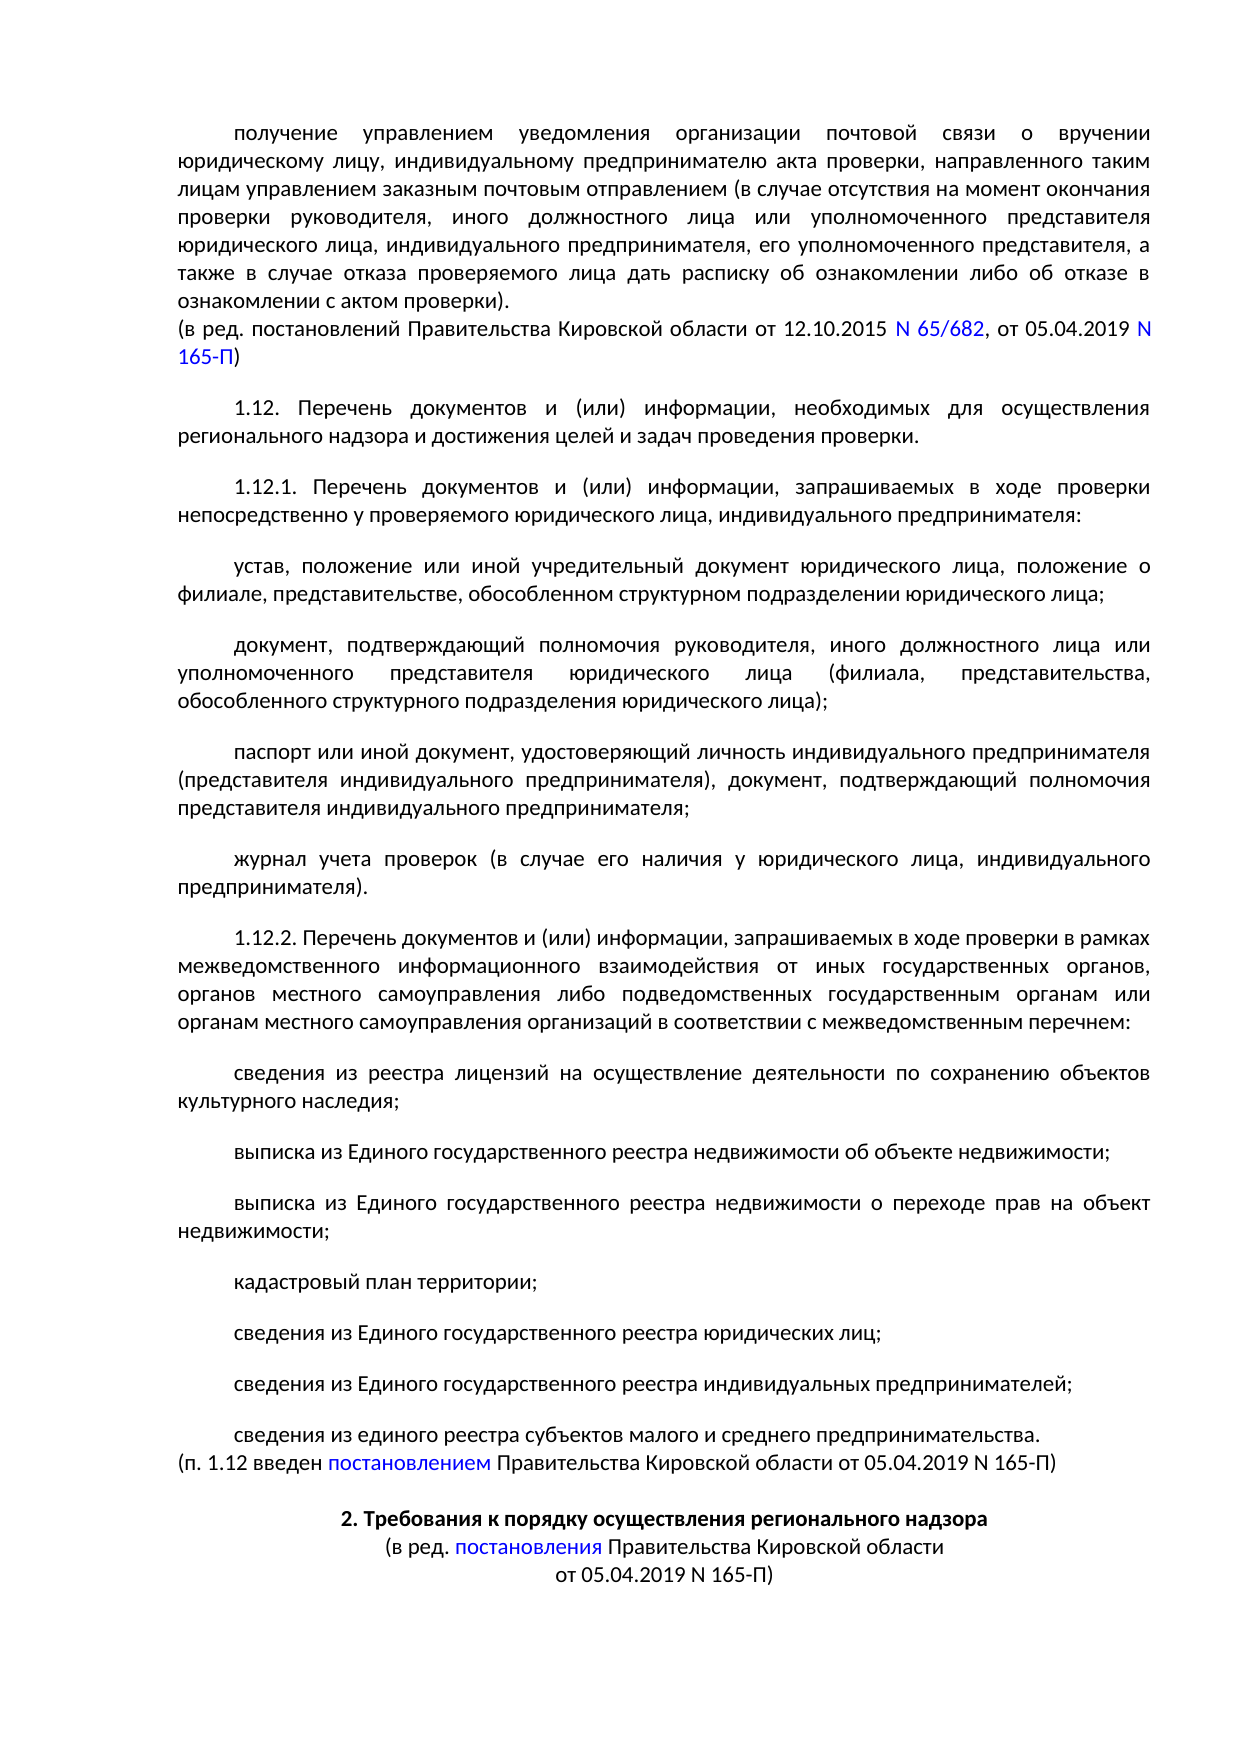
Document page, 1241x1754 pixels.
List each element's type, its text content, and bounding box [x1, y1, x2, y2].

title 2. Требования к порядку осуществления регионального надзора [177, 1504, 1152, 1532]
text журнал учета проверок (в случае его наличия у юридического лица, индивидуального предпринимателя). [177, 844, 1152, 900]
text устав, положение или иной учредительный документ юридического лица, положение о филиале, представительстве, обособленном структурном подразделении юридического лица; [177, 551, 1152, 607]
text кадастровый план территории; [177, 1267, 1152, 1295]
text (в ред. постановлений Правительства Кировской области от 12.10.2015 N 65/682, от 05.04.2019 N 165-П) [177, 314, 1152, 370]
text (в ред. постановления Правительства Кировской области [177, 1532, 1152, 1560]
text (п. 1.12 введен постановлением Правительства Кировской области от 05.04.2019 N 165-П) [177, 1448, 1152, 1476]
text сведения из единого реестра субъектов малого и среднего предпринимательства. [177, 1420, 1152, 1448]
text 1.12.1. Перечень документов и (или) информации, запрашиваемых в ходе проверки непосредственно у проверяемого юридического лица, индивидуального предпринимателя: [177, 472, 1152, 528]
text паспорт или иной документ, удостоверяющий личность индивидуального предпринимателя (представителя индивидуального предпринимателя), документ, подтверждающий полномочия представителя индивидуального предпринимателя; [177, 737, 1152, 821]
text от 05.04.2019 N 165-П) [177, 1560, 1152, 1588]
text 1.12.2. Перечень документов и (или) информации, запрашиваемых в ходе проверки в рамках межведомственного информационного взаимодействия от иных государственных органов, органов местного самоуправления либо подведомственных государственным органам или органам местного самоуправления организаций в соответствии с межведомственным перечнем: [177, 923, 1152, 1035]
text сведения из Единого государственного реестра индивидуальных предпринимателей; [177, 1369, 1152, 1397]
text сведения из Единого государственного реестра юридических лиц; [177, 1318, 1152, 1346]
text получение управлением уведомления организации почтовой связи о вручении юридическому лицу, индивидуальному предпринимателю акта проверки, направленного таким лицам управлением заказным почтовым отправлением (в случае отсутствия на момент окончания проверки руководителя, иного должностного лица или уполномоченного представителя юридического лица, индивидуального предпринимателя, его уполномоченного представителя, а также в случае отказа проверяемого лица дать расписку об ознакомлении либо об отказе в ознакомлении с актом проверки). [177, 118, 1152, 314]
text 1.12. Перечень документов и (или) информации, необходимых для осуществления регионального надзора и достижения целей и задач проведения проверки. [177, 393, 1152, 449]
text документ, подтверждающий полномочия руководителя, иного должностного лица или уполномоченного представителя юридического лица (филиала, представительства, обособленного структурного подразделения юридического лица); [177, 630, 1152, 714]
text сведения из реестра лицензий на осуществление деятельности по сохранению объектов культурного наследия; [177, 1058, 1152, 1114]
text выписка из Единого государственного реестра недвижимости о переходе прав на объект недвижимости; [177, 1188, 1152, 1244]
text выписка из Единого государственного реестра недвижимости об объекте недвижимости; [177, 1137, 1152, 1165]
